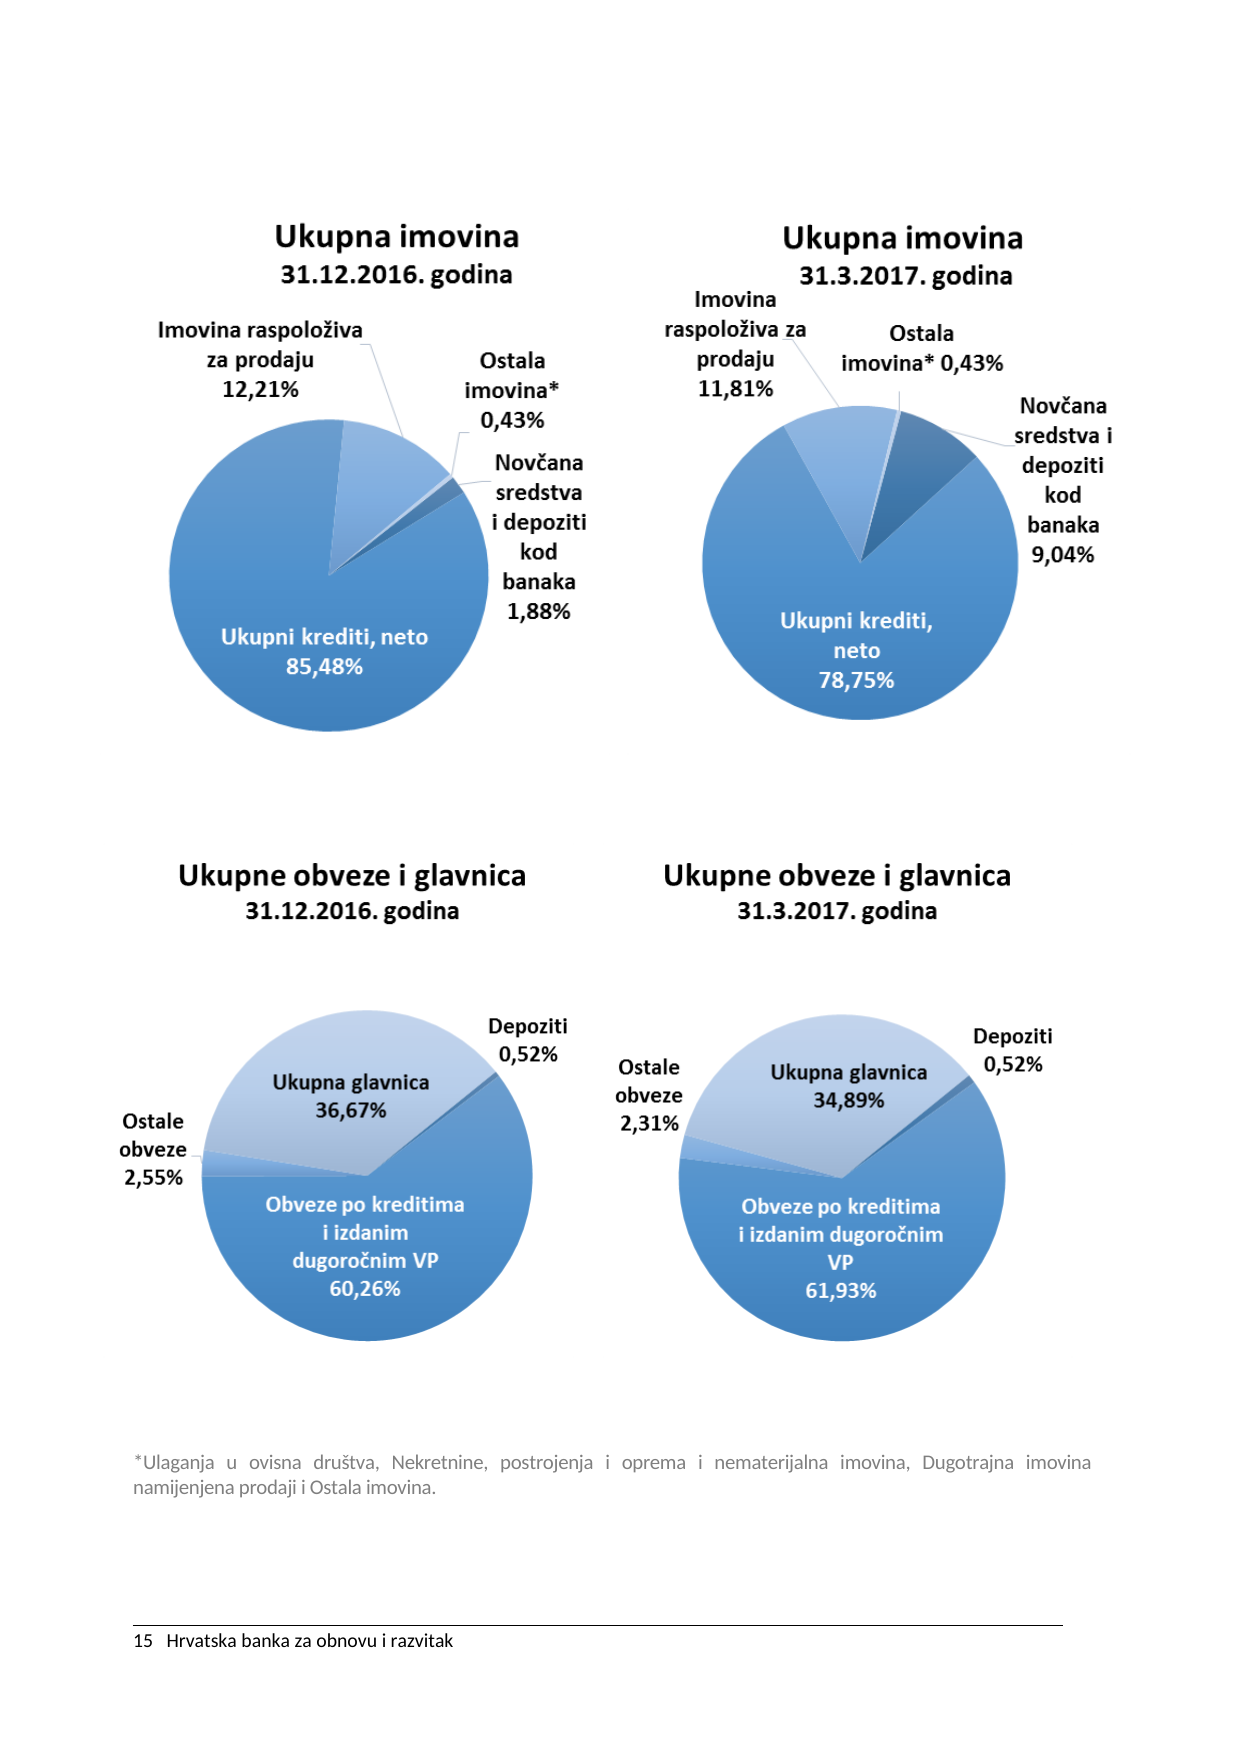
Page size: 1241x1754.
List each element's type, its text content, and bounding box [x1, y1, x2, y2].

text *Ulaganja u ovisna društva, Nekretnine, postrojenja i oprema i nematerijalna imovina, Dugotrajna imovina namijenjena prodaji i Ostala imovina. [133, 1449, 1093, 1500]
picture [602, 843, 1073, 1358]
picture [103, 843, 575, 1358]
picture [627, 208, 1131, 755]
picture [100, 209, 611, 755]
